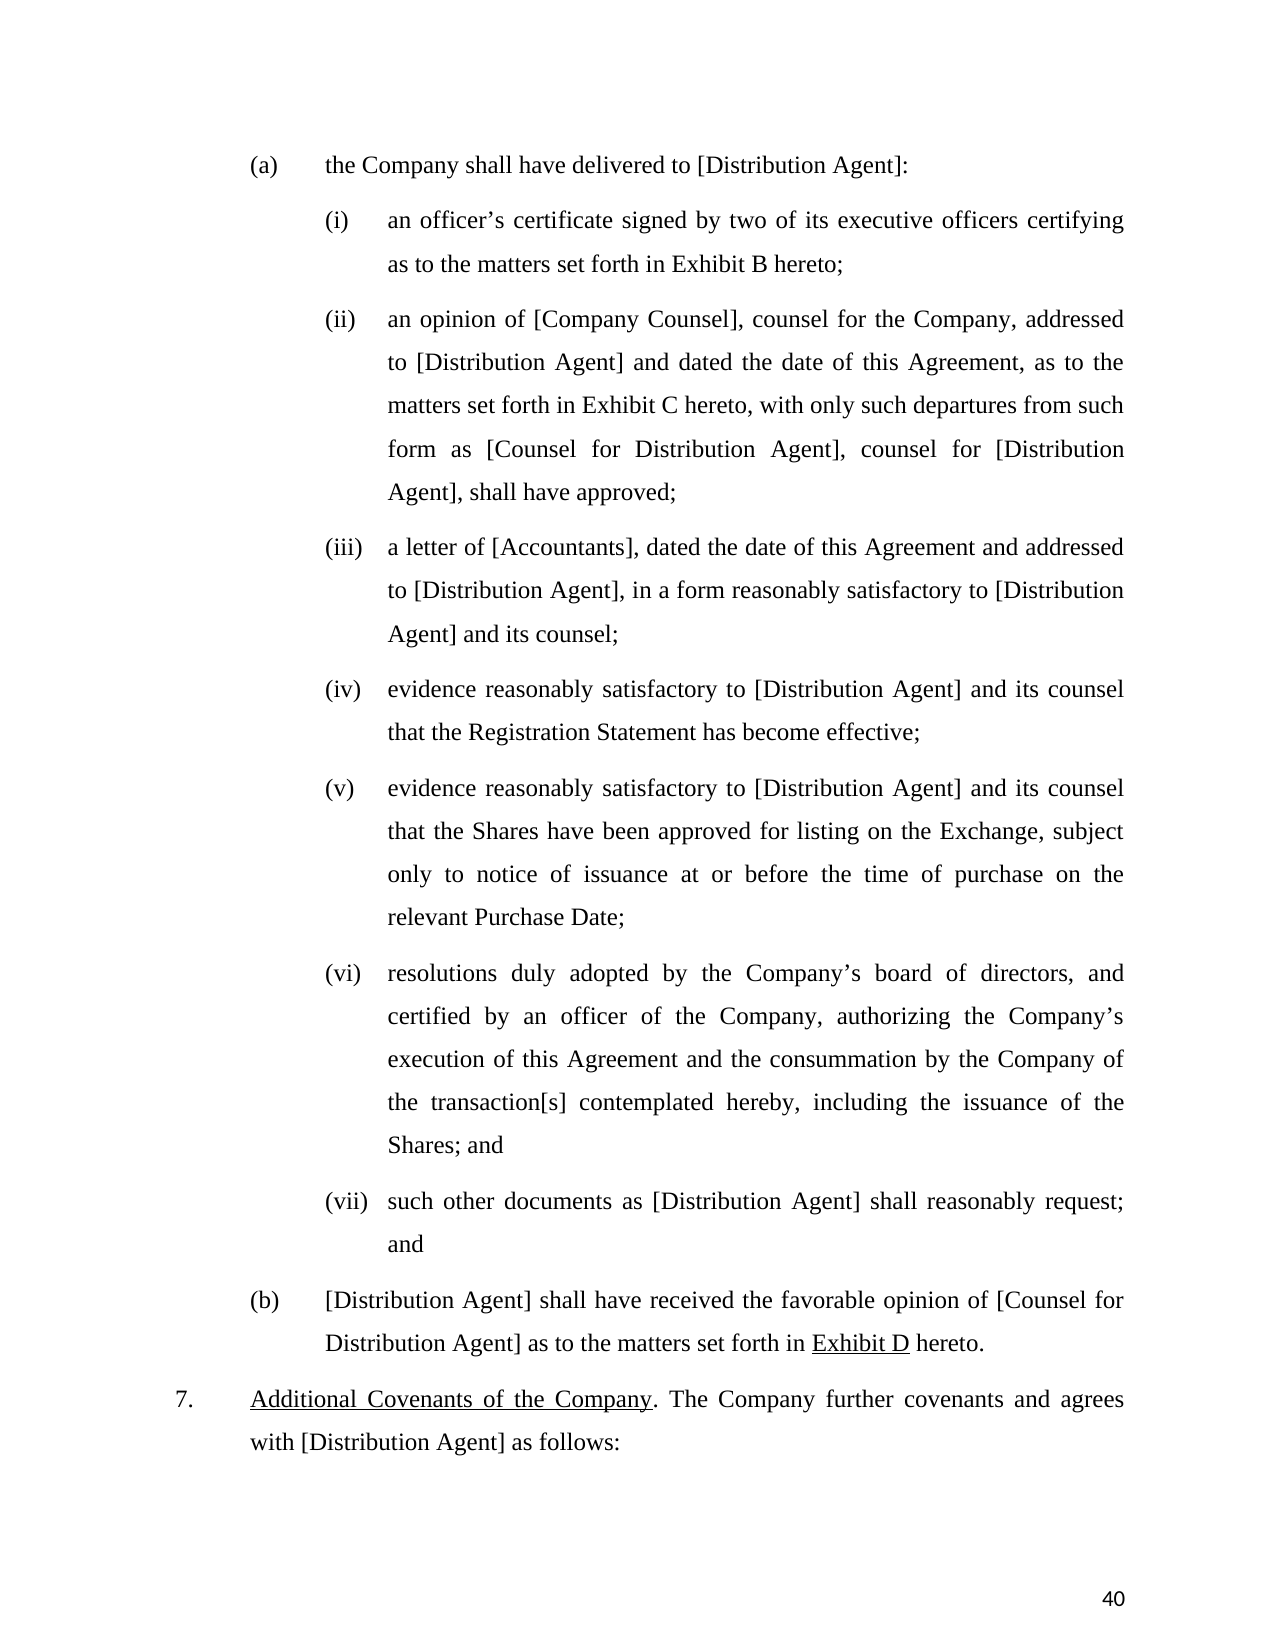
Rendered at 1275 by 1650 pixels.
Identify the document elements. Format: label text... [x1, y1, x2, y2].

list (vi) resolutions duly adopted by the Company’s board of directors, and certified by an officer of the Company, authorizing the Company’s execution of this Agreement and the consummation by the Company of the transaction[s] contemplated hereby, including the issuance of the Shares; and [325, 958, 1125, 1159]
list (iii) a letter of [Accountants], dated the date of this Agreement and addressed to [Distribution Agent], in a form reasonably satisfactory to [Distribution Agent] and its counsel; [325, 532, 1125, 647]
list (v) evidence reasonably satisfactory to [Distribution Agent] and its counsel that the Shares have been approved for listing on the Exchange, subject only to notice of issuance at or before the time of purchase on the relevant Purchase Date; [325, 773, 1125, 931]
list 7. Additional Covenants of the Company. The Company further covenants and agrees with [Distribution Agent] as follows: [175, 1384, 1125, 1456]
list (a) the Company shall have delivered to [Distribution Agent]: [250, 150, 1125, 179]
list (iv) evidence reasonably satisfactory to [Distribution Agent] and its counsel that the Registration Statement has become effective; [325, 674, 1125, 746]
list (i) an officer’s certificate signed by two of its executive officers certifying as to the matters set forth in Exhibit B hereto; [325, 206, 1125, 277]
list (ii) an opinion of [Company Counsel], counsel for the Company, addressed to [Distribution Agent] and dated the date of this Agreement, as to the matters set forth in Exhibit C hereto, with only such departures from such form as [Counsel for Distribution Agent], counsel for [Distribution Agent], shall have approved; [325, 304, 1125, 506]
list (vii) such other documents as [Distribution Agent] shall reasonably request; and [325, 1186, 1125, 1258]
list (b) [Distribution Agent] shall have received the favorable opinion of [Counsel for Distribution Agent] as to the matters set forth in Exhibit D hereto. [250, 1285, 1125, 1357]
